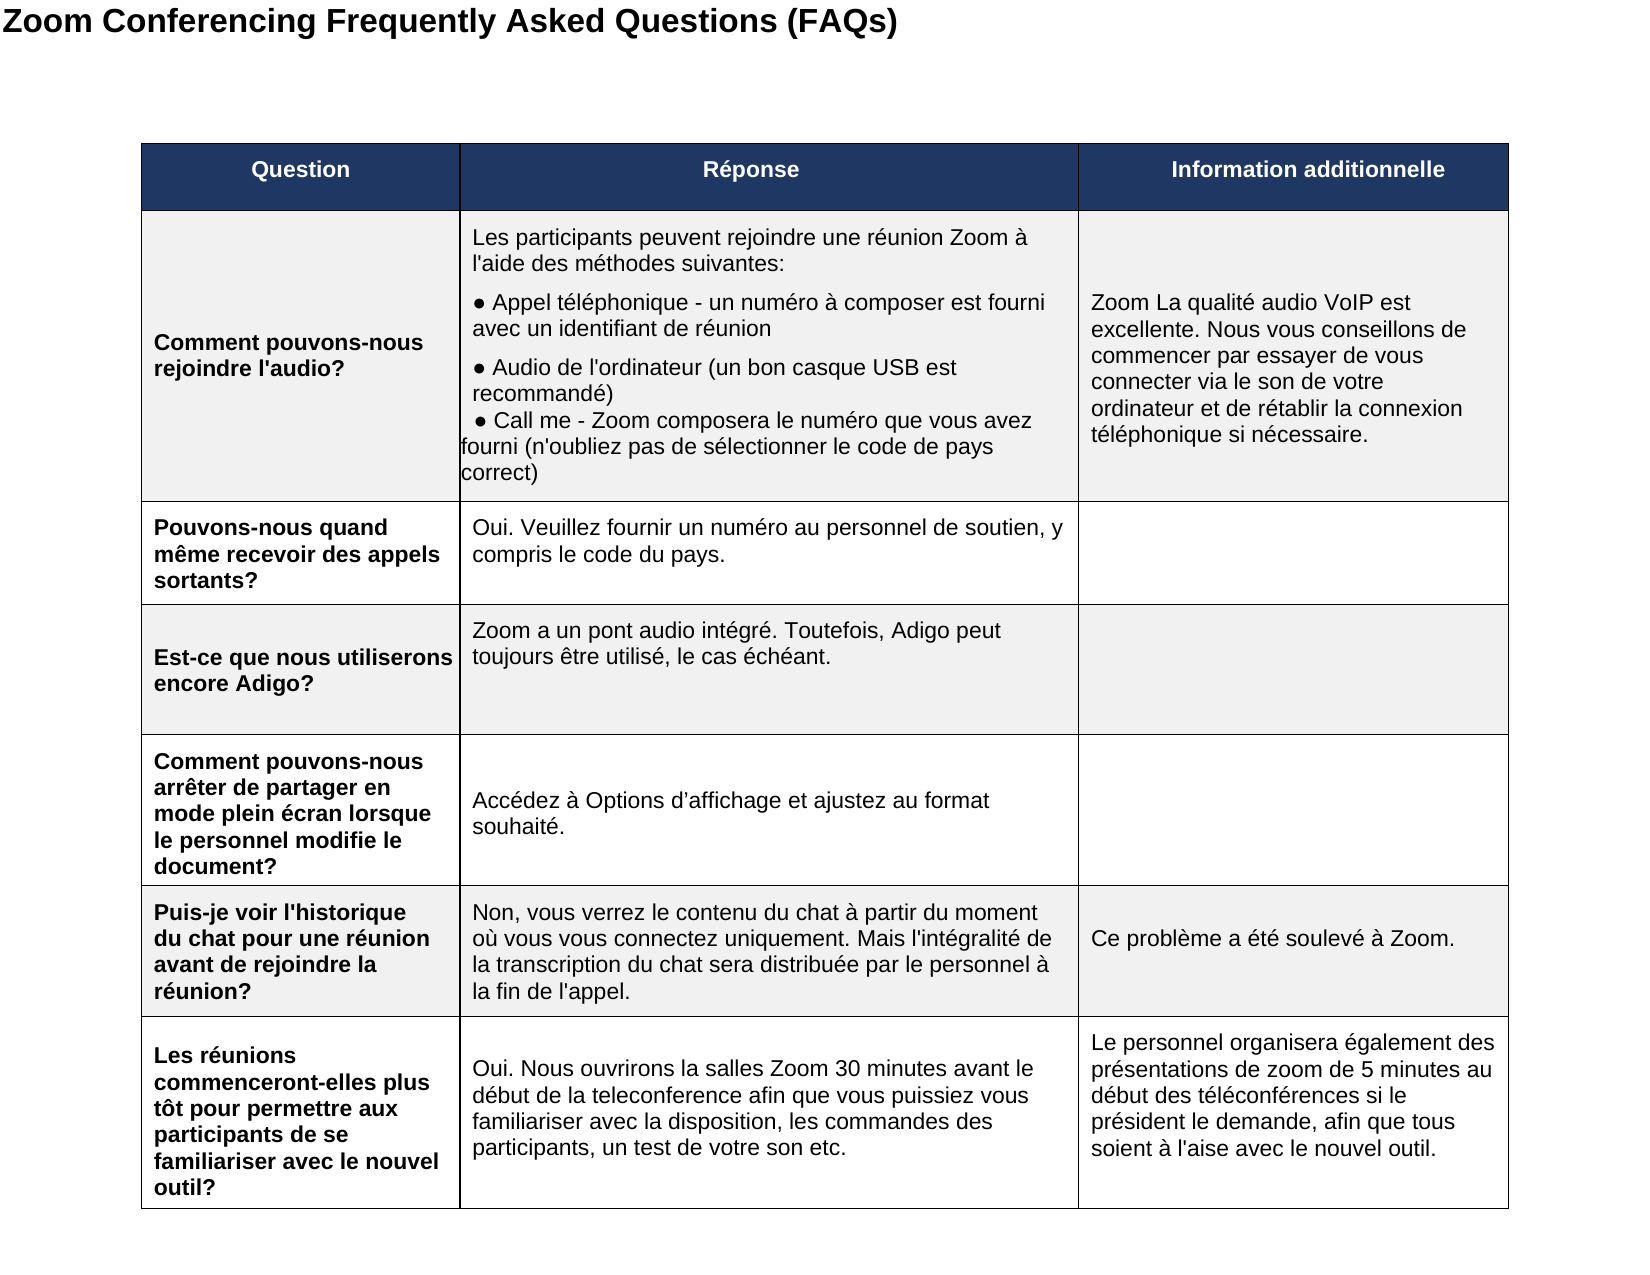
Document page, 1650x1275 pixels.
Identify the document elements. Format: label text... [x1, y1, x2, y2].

table_header Réponse [461, 144, 1078, 210]
table_cell Non, vous verrez le contenu du chat à partir du moment où vous vous connectez uniquement. Mais l'intégralité de la transcription du chat sera distribuée par le personnel à la fin de l'appel. [461, 886, 1078, 1016]
table_cell Accédez à Options d’affichage et ajustez au format souhaité. [461, 735, 1078, 885]
table_cell Comment pouvons-nous rejoindre l'audio? [142, 211, 459, 501]
table_header Information additionnelle [1079, 144, 1508, 210]
table_cell Le personnel organisera également des présentations de zoom de 5 minutes au début des téléconférences si le président le demande, afin que tous soient à l'aise avec le nouvel outil. [1079, 1017, 1508, 1208]
table_cell [1079, 502, 1508, 604]
table_cell Puis-je voir l'historique du chat pour une réunion avant de rejoindre la réunion? [142, 886, 459, 1016]
table_cell Zoom a un pont audio intégré. Toutefois, Adigo peut toujours être utilisé, le cas échéant. [461, 605, 1078, 734]
table_cell [1079, 735, 1508, 885]
table_cell Les réunions commenceront-elles plus tôt pour permettre aux participants de se familiariser avec le nouvel outil? [142, 1017, 459, 1208]
table_cell Comment pouvons-nous arrêter de partager en mode plein écran lorsque le personnel modifie le document? [142, 735, 459, 885]
table_cell Oui. Nous ouvrirons la salles Zoom 30 minutes avant le début de la teleconference afin que vous puissiez vous familiariser avec la disposition, les commandes des participants, un test de votre son etc. [461, 1017, 1078, 1208]
table_cell [1079, 605, 1508, 734]
table_cell Les participants peuvent rejoindre une réunion Zoom à l'aide des méthodes suivantes: ● Appel téléphonique - un numéro à composer est fourni avec un identifiant de réunion ● Audio de l'ordinateur (un bon casque USB est recommandé) ● Call me - Zoom composera le numéro que vous avez fourni (n'oubliez pas de sélectionner le code de pays correct) [461, 211, 1078, 501]
table_header Question [142, 144, 459, 210]
table_cell Zoom La qualité audio VoIP est excellente. Nous vous conseillons de commencer par essayer de vous connecter via le son de votre ordinateur et de rétablir la connexion téléphonique si nécessaire. [1079, 211, 1508, 501]
table_cell Pouvons-nous quand même recevoir des appels sortants? [142, 502, 459, 604]
table_cell Oui. Veuillez fournir un numéro au personnel de soutien, y compris le code du pays. [461, 502, 1078, 604]
table_cell Ce problème a été soulevé à Zoom. [1079, 886, 1508, 1016]
table_cell Est-ce que nous utiliserons encore Adigo? [142, 605, 459, 734]
